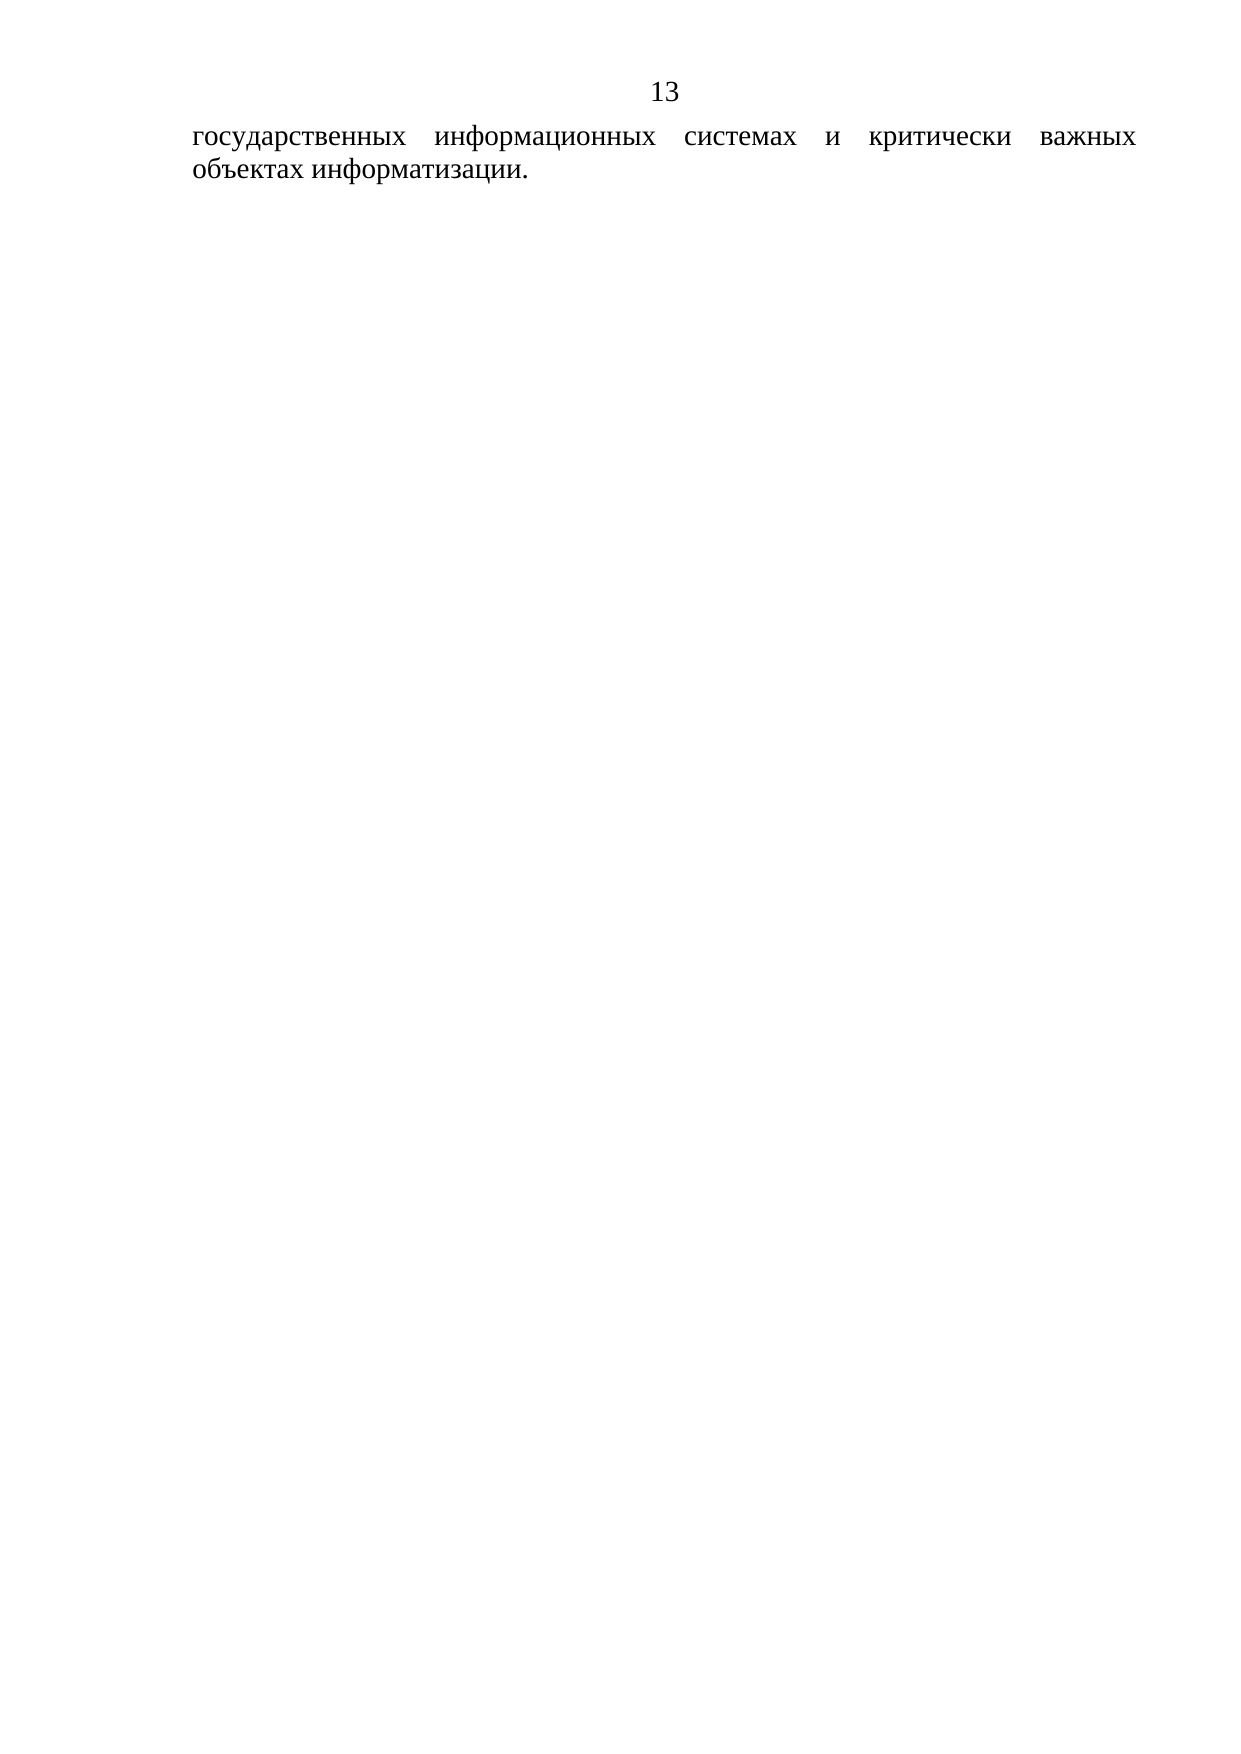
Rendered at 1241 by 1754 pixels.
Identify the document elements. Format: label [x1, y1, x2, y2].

text [192, 118, 1137, 185]
